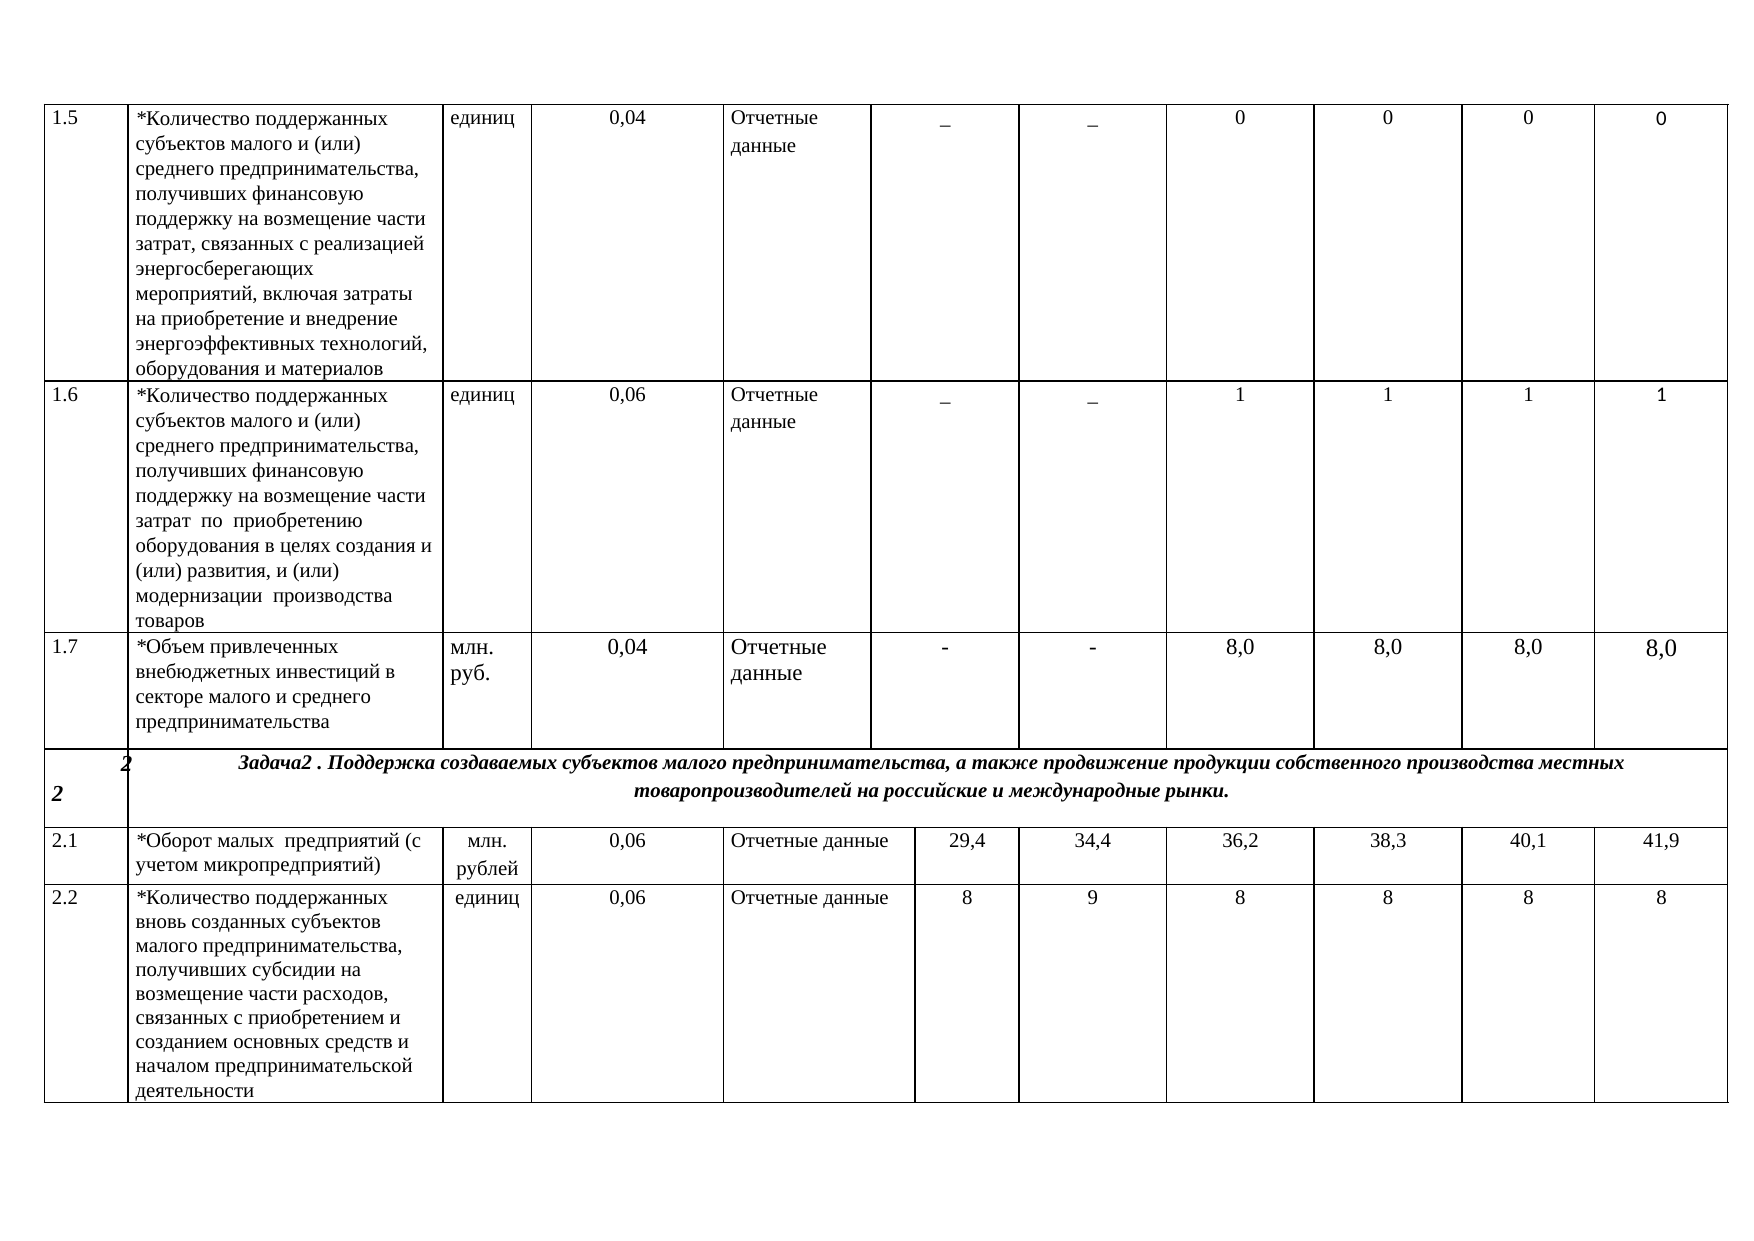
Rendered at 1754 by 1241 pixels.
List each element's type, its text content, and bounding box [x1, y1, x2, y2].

table_cell 8 [1595, 885, 1727, 1102]
table_cell 34,4 [1020, 828, 1166, 883]
table_cell 8,0 [1595, 633, 1727, 748]
table_cell 0 [1167, 105, 1313, 380]
table_cell 29,4 [916, 828, 1018, 883]
table_cell 1 [1315, 382, 1461, 632]
table_cell 8 [1463, 885, 1594, 1102]
table_cell 2.2 [45, 885, 127, 1102]
table_cell 8 [1167, 885, 1313, 1102]
table_cell 38,3 [1315, 828, 1461, 883]
table_cell 8,0 [1463, 633, 1594, 748]
table_cell _ [872, 105, 1018, 380]
table_cell 1.7 [45, 633, 127, 748]
table_cell _ [872, 382, 1018, 632]
table_cell 0,04 [532, 633, 723, 748]
table_cell 1 [1463, 382, 1594, 632]
table_cell Отчетные данные [724, 885, 914, 1102]
table_cell 40,1 [1463, 828, 1594, 883]
table_cell _ [1020, 105, 1166, 380]
table_cell 0,06 [532, 382, 723, 632]
table_cell 8,0 [1315, 633, 1461, 748]
table_cell Отчетные данные [724, 105, 870, 380]
table_cell 2.1 [45, 828, 127, 883]
table_cell 0 [1595, 105, 1727, 380]
table_cell *Количество поддержанных субъектов малого и (или) среднего предпринимательства, получивших финансовую поддержку на возмещение части затрат по приобретению оборудования в целях создания и (или) развития, и (или) модернизации производства товаров [129, 382, 442, 632]
table_cell *Количество поддержанных вновь созданных субъектов малого предпринимательства, получивших субсидии на возмещение части расходов, связанных с приобретением и созданием основных средств и началом предпринимательской деятельности [129, 885, 442, 1102]
table_cell 8 [916, 885, 1018, 1102]
table_cell млн. рублей [444, 828, 531, 883]
table_cell 0 [1315, 105, 1461, 380]
table_cell Отчетные данные [724, 633, 870, 748]
table_cell Отчетные данные [724, 382, 870, 632]
table_cell млн. руб. [444, 633, 531, 748]
table_cell 1 [1167, 382, 1313, 632]
table_cell 1.6 [45, 382, 127, 632]
table_cell 0,04 [532, 105, 723, 380]
table_cell 1 [1595, 382, 1727, 632]
table_cell *Количество поддержанных субъектов малого и (или) среднего предпринимательства, получивших финансовую поддержку на возмещение части затрат, связанных с реализацией энергосберегающих мероприятий, включая затраты на приобретение и внедрение энергоэффективных технологий, оборудования и материалов [129, 105, 442, 380]
table_cell единиц [444, 885, 531, 1102]
table_cell 22 [45, 750, 127, 827]
table_cell 8 [1315, 885, 1461, 1102]
table_cell *Объем привлеченных внебюджетных инвестиций в секторе малого и среднего предпринимательства [129, 633, 442, 748]
table_cell Отчетные данные [724, 828, 914, 883]
table_cell 0,06 [532, 885, 723, 1102]
table_cell единиц [444, 105, 531, 380]
table_cell 8,0 [1167, 633, 1313, 748]
table_cell 1.5 [45, 105, 127, 380]
table_cell единиц [444, 382, 531, 632]
table_cell 0,06 [532, 828, 723, 883]
table_cell 41,9 [1595, 828, 1727, 883]
table_cell _ [1020, 382, 1166, 632]
table_cell 9 [1020, 885, 1166, 1102]
table_cell - [1020, 633, 1166, 748]
table_cell - [872, 633, 1018, 748]
table_cell *Оборот малых предприятий (с учетом микропредприятий) [129, 828, 442, 883]
table_cell 36,2 [1167, 828, 1313, 883]
table_cell Задача2 . Поддержка создаваемых субъектов малого предпринимательства, а также продвижение продукции собственного производства местных товаропроизводителей на российские и международные рынки. [129, 750, 1727, 827]
table_cell 0 [1463, 105, 1594, 380]
